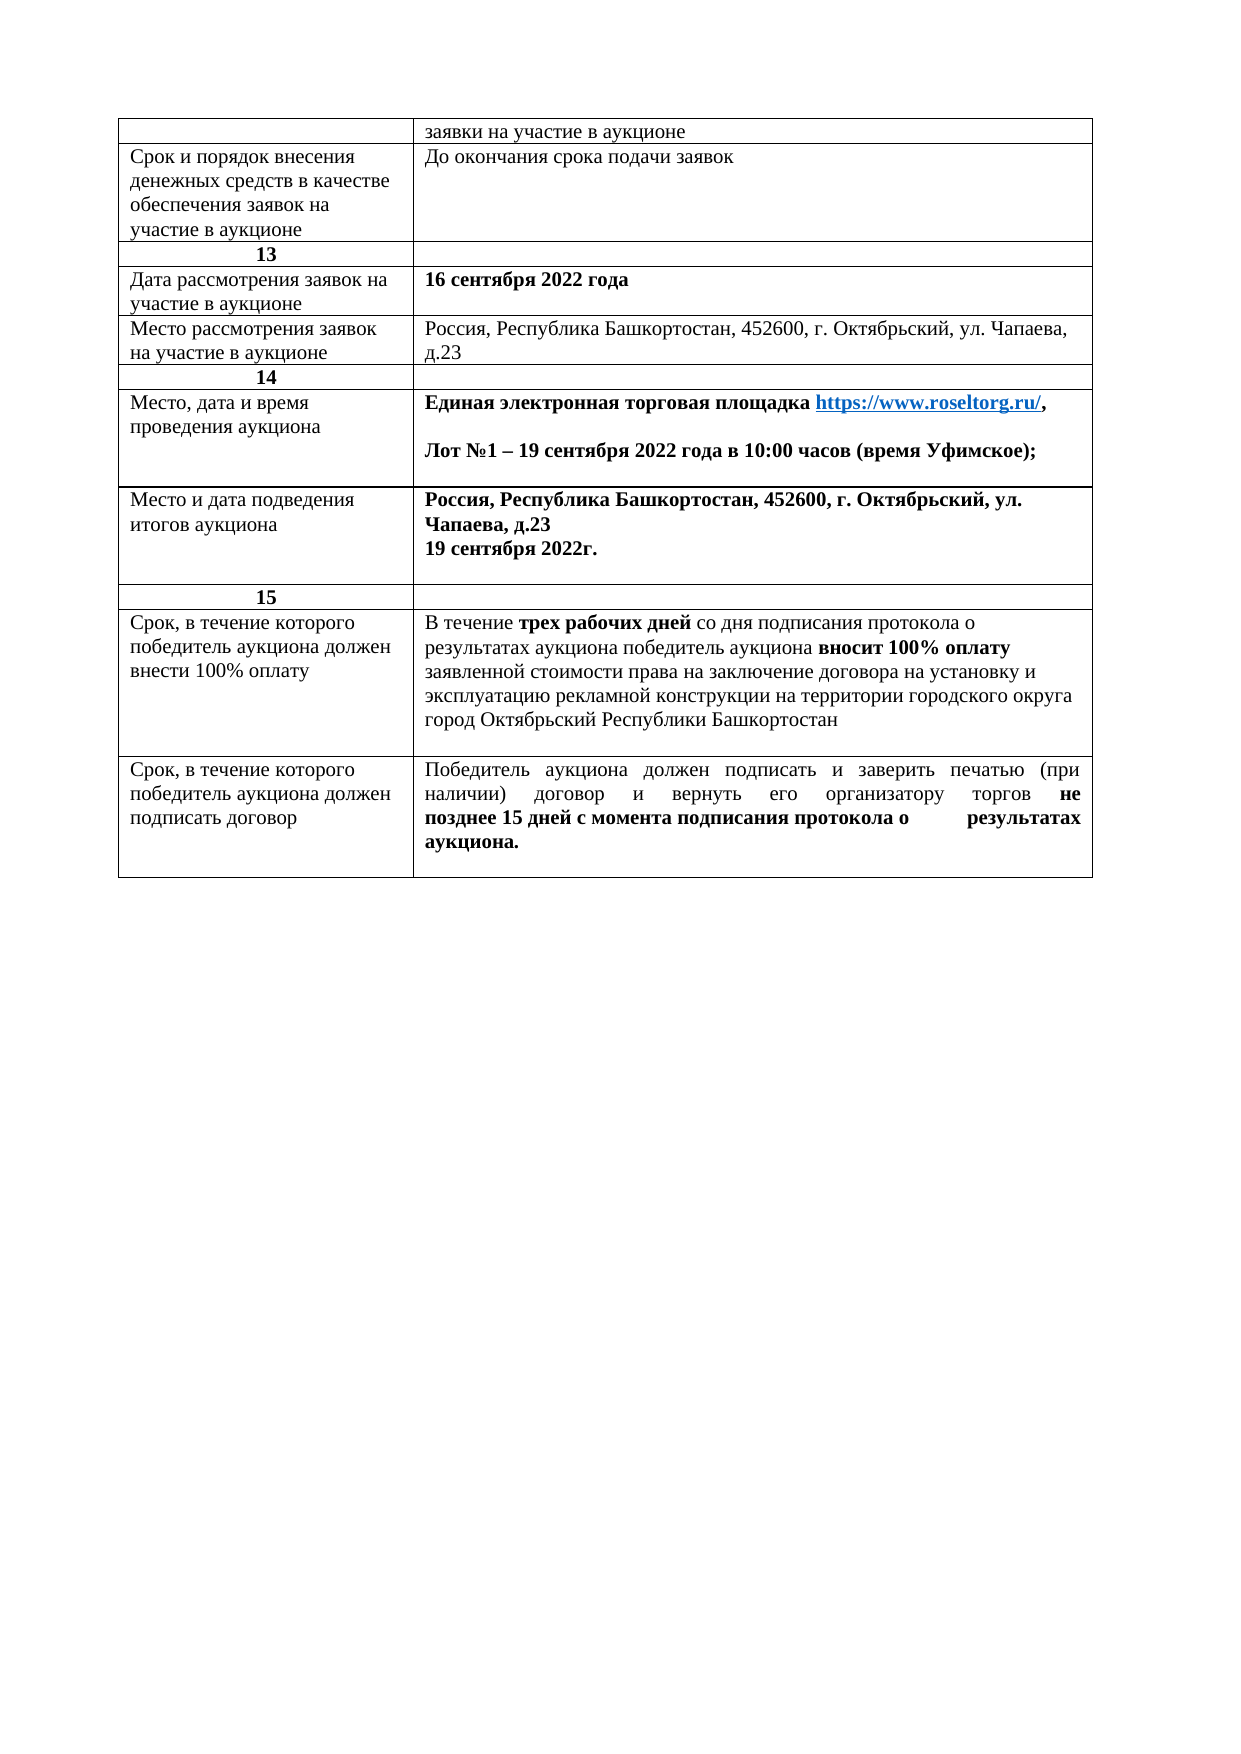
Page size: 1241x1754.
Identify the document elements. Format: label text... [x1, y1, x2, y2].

table_cell Россия, Республика Башкортостан, 452600, г. Октябрьский, ул. Чапаева, д.23 [414, 316, 1092, 364]
table_cell До окончания срока подачи заявок [414, 144, 1092, 241]
table_cell Срок и порядок внесения денежных средств в качестве обеспечения заявок на участие в аукционе [119, 144, 413, 241]
table_cell Срок, в течение которого победитель аукциона должен внести 100% оплату [119, 610, 413, 756]
table_cell [414, 365, 1092, 389]
table_cell 15 [119, 585, 413, 609]
table_cell Россия, Республика Башкортостан, 452600, г. Октябрьский, ул. Чапаева, д.23 19 сентября 2022г. [414, 488, 1092, 584]
table_cell [414, 585, 1092, 609]
table_cell Срок, в течение которого победитель аукциона должен подписать договор [119, 757, 413, 877]
table_cell 13 [119, 242, 413, 266]
table_cell [414, 242, 1092, 266]
table_cell 14 [119, 365, 413, 389]
table_cell Место и дата подведения итогов аукциона [119, 488, 413, 584]
table_cell Победитель аукциона должен подписать и заверить печатью (при наличии) договор и вернуть его организатору торгов не позднее 15 дней с момента подписания протокола о результатах аукциона. [414, 757, 1092, 877]
table_cell Место, дата и время проведения аукциона [119, 390, 413, 486]
table_cell Единая электронная торговая площадка https://www.roseltorg.ru/, Лот №1 – 19 сентября 2022 года в 10:00 часов (время Уфимское); [414, 390, 1092, 486]
table_cell В течение трех рабочих дней со дня подписания протокола о результатах аукциона победитель аукциона вносит 100% оплату заявленной стоимости права на заключение договора на установку и эксплуатацию рекламной конструкции на территории городского округа город Октябрьский Республики Башкортостан [414, 610, 1092, 756]
table_cell 16 сентября 2022 года [414, 267, 1092, 315]
table_cell Дата рассмотрения заявок на участие в аукционе [119, 267, 413, 315]
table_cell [414, 119, 1092, 143]
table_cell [119, 119, 413, 143]
table_cell Место рассмотрения заявок на участие в аукционе [119, 316, 413, 364]
